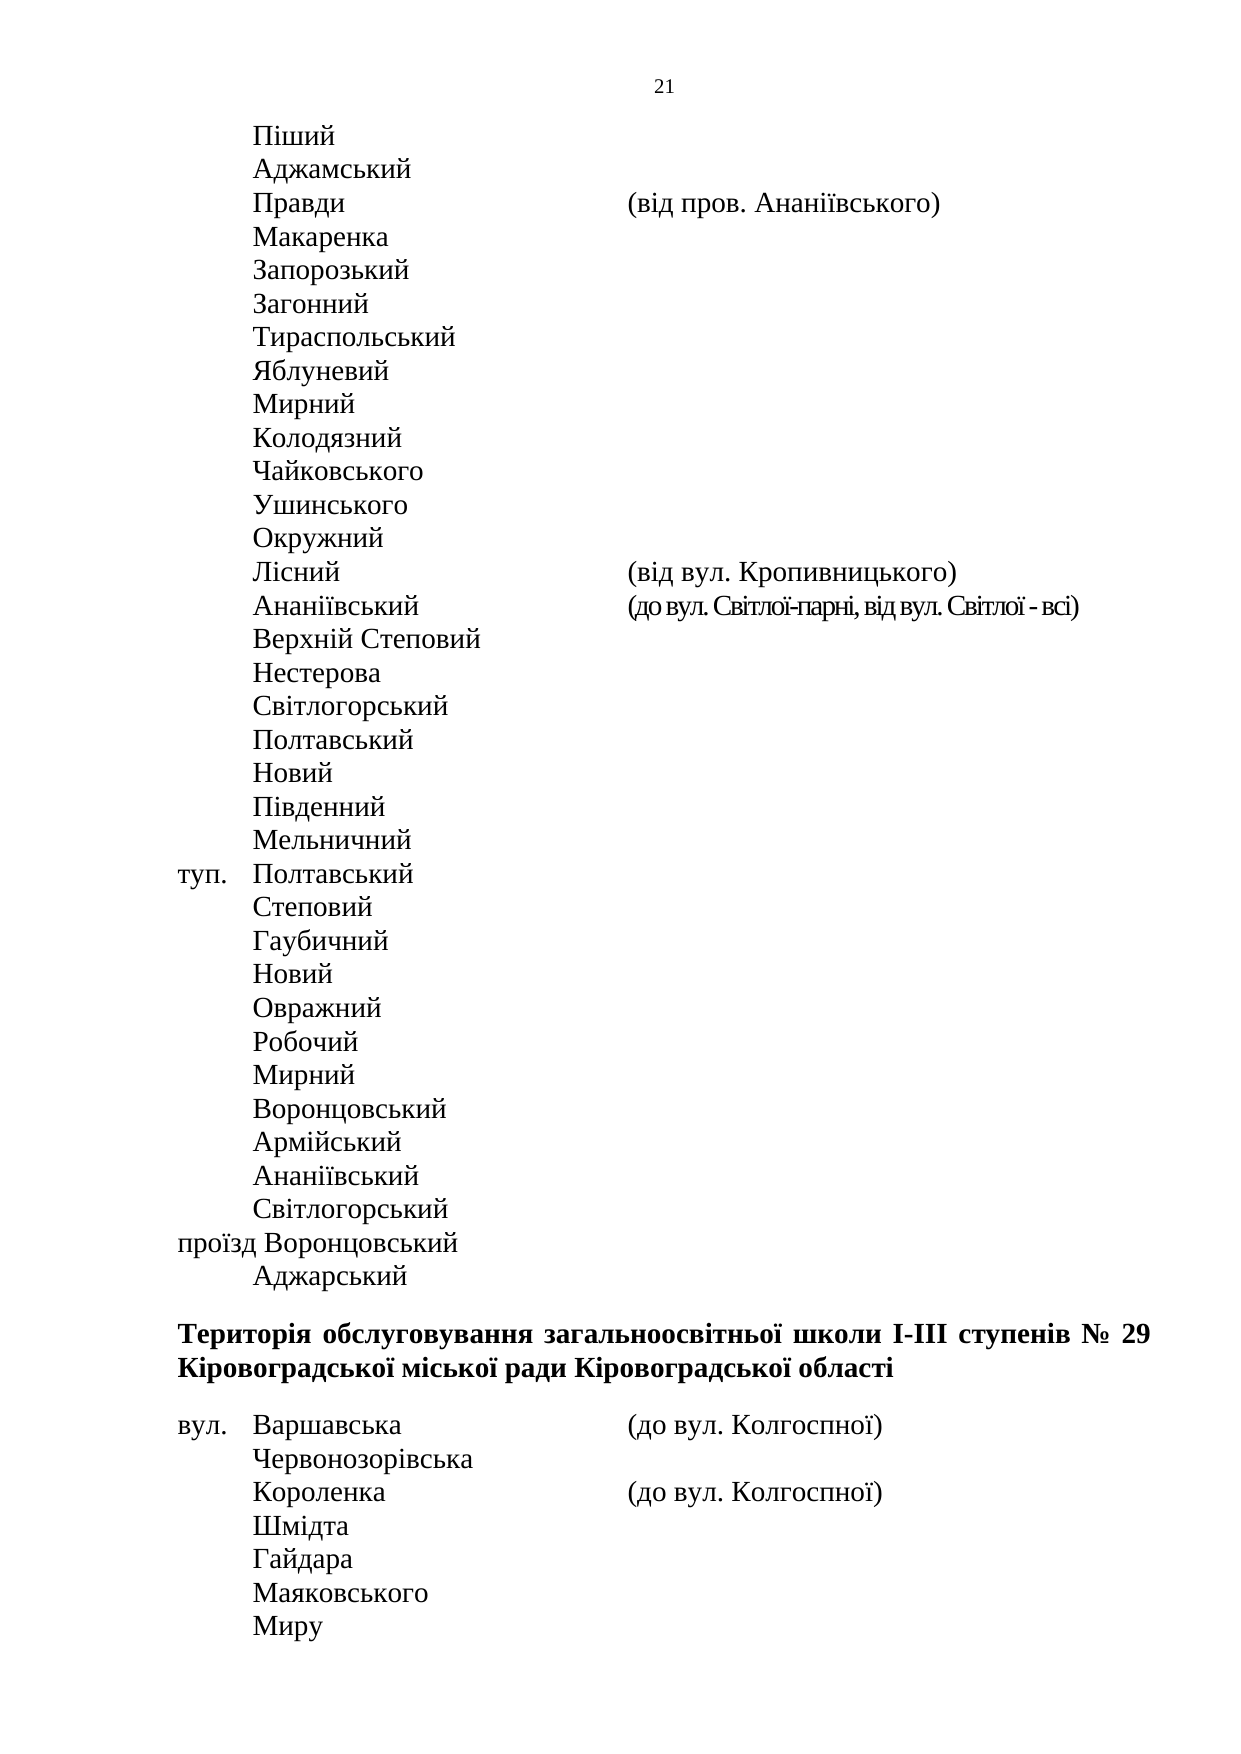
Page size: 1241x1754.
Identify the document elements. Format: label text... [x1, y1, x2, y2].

text Гаубичний [177, 923, 1152, 957]
text вул. Варшавська (до вул. Колгоспної) [177, 1407, 1152, 1441]
text Світлогорський [177, 1191, 1152, 1225]
text Миру [177, 1608, 1152, 1642]
text Лісний (від вул. Кропивницького) [177, 554, 1152, 588]
text Територія обслуговування загальноосвітньої школи І-ІІІ ступенів № 29 Кіровоградської міської ради Кіровоградської області [177, 1316, 1152, 1383]
text Гайдара [177, 1541, 1152, 1575]
text Мирний [177, 1057, 1152, 1091]
text Південний [177, 789, 1152, 822]
text Полтавський [177, 722, 1152, 755]
text Мирний [177, 386, 1152, 420]
text Макаренка [177, 219, 1152, 252]
text Правди (від пров. Ананіївського) [177, 185, 1152, 219]
text Аджамський [177, 152, 1152, 185]
text Воронцовський [177, 1091, 1152, 1124]
text Новий [177, 957, 1152, 990]
text Тираспольський [177, 319, 1152, 353]
text Робочий [177, 1024, 1152, 1057]
text Армійський [177, 1124, 1152, 1158]
text Мельничний [177, 822, 1152, 856]
text Запорозький [177, 252, 1152, 286]
text Червонозорівська [177, 1441, 1152, 1474]
text туп. Полтавський [177, 856, 1152, 889]
text Піший [177, 118, 1152, 152]
text Степовий [177, 889, 1152, 923]
text Овражний [177, 990, 1152, 1024]
text Новий [177, 755, 1152, 789]
text Окружний [177, 521, 1152, 554]
text Маяковського [177, 1575, 1152, 1608]
text Нестерова [177, 655, 1152, 688]
text Ушинського [177, 487, 1152, 521]
text Аджарський [177, 1258, 1152, 1292]
text Ананіївський [177, 1158, 1152, 1191]
text Світлогорський [177, 688, 1152, 722]
text Чайковського [177, 453, 1152, 487]
text Загонний [177, 286, 1152, 319]
text Яблуневий [177, 353, 1152, 386]
text Верхній Степовий [177, 621, 1152, 655]
text Шмідта [177, 1508, 1152, 1541]
text Короленка (до вул. Колгоспної) [177, 1474, 1152, 1508]
text Колодязний [177, 420, 1152, 453]
text Ананіївський (до вул. Світлої-парні, від вул. Світлої - всі) [252, 588, 1152, 621]
text проїзд Воронцовський [177, 1225, 1152, 1258]
